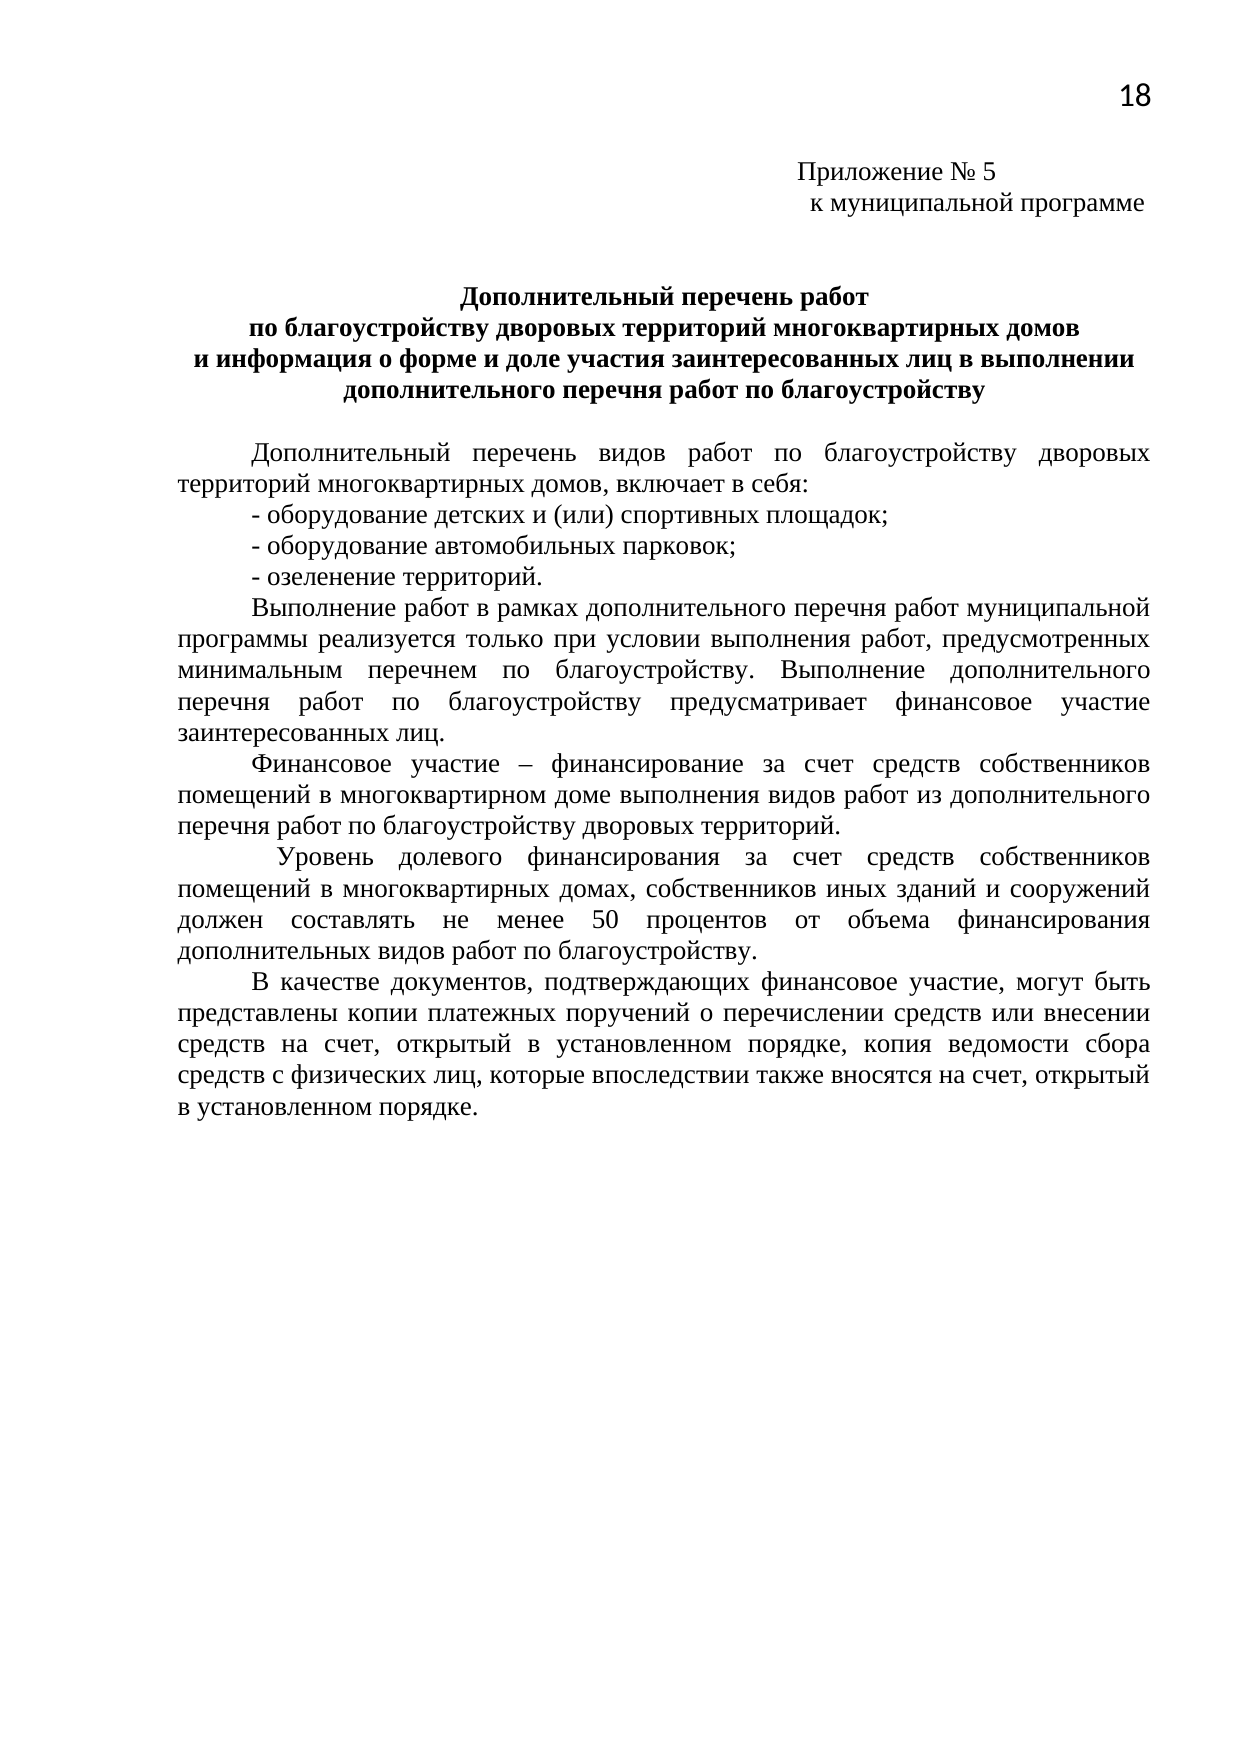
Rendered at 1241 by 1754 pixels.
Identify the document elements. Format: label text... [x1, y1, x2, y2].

text Финансовое участие – финансирование за счет средств собственников помещений в многоквартирном доме выполнения видов работ из дополнительного перечня работ по благоустройству дворовых территорий. [177, 747, 1152, 841]
text - оборудование детских и (или) спортивных площадок; [177, 498, 1152, 529]
text и информация о форме и доле участия заинтересованных лиц в выполнении дополнительного перечня работ по благоустройству [177, 342, 1152, 404]
text Дополнительный перечень видов работ по благоустройству дворовых территорий многоквартирных домов, включает в себя: [177, 436, 1152, 498]
text к муниципальной программе [709, 186, 1152, 218]
text - оборудование автомобильных парковок; [177, 529, 1152, 560]
text В качестве документов, подтверждающих финансовое участие, могут быть представлены копии платежных поручений о перечислении средств или внесении средств на счет, открытый в установленном порядке, копия ведомости сбора средств с физических лиц, которые впоследствии также вносятся на счет, открытый в установленном порядке. [177, 965, 1152, 1121]
text Дополнительный перечень работ [177, 280, 1152, 311]
text Выполнение работ в рамках дополнительного перечня работ муниципальной программы реализуется только при условии выполнения работ, предусмотренных минимальным перечнем по благоустройству. Выполнение дополнительного перечня работ по благоустройству предусматривает финансовое участие заинтересованных лиц. [177, 591, 1152, 747]
text Уровень долевого финансирования за счет средств собственников помещений в многоквартирных домах, собственников иных зданий и сооружений должен составлять не менее 50 процентов от объема финансирования дополнительных видов работ по благоустройству. [177, 841, 1152, 965]
text - озеленение территорий. [177, 560, 1152, 591]
text по благоустройству дворовых территорий многоквартирных домов [177, 311, 1152, 342]
text Приложение № 5 [709, 155, 1152, 186]
